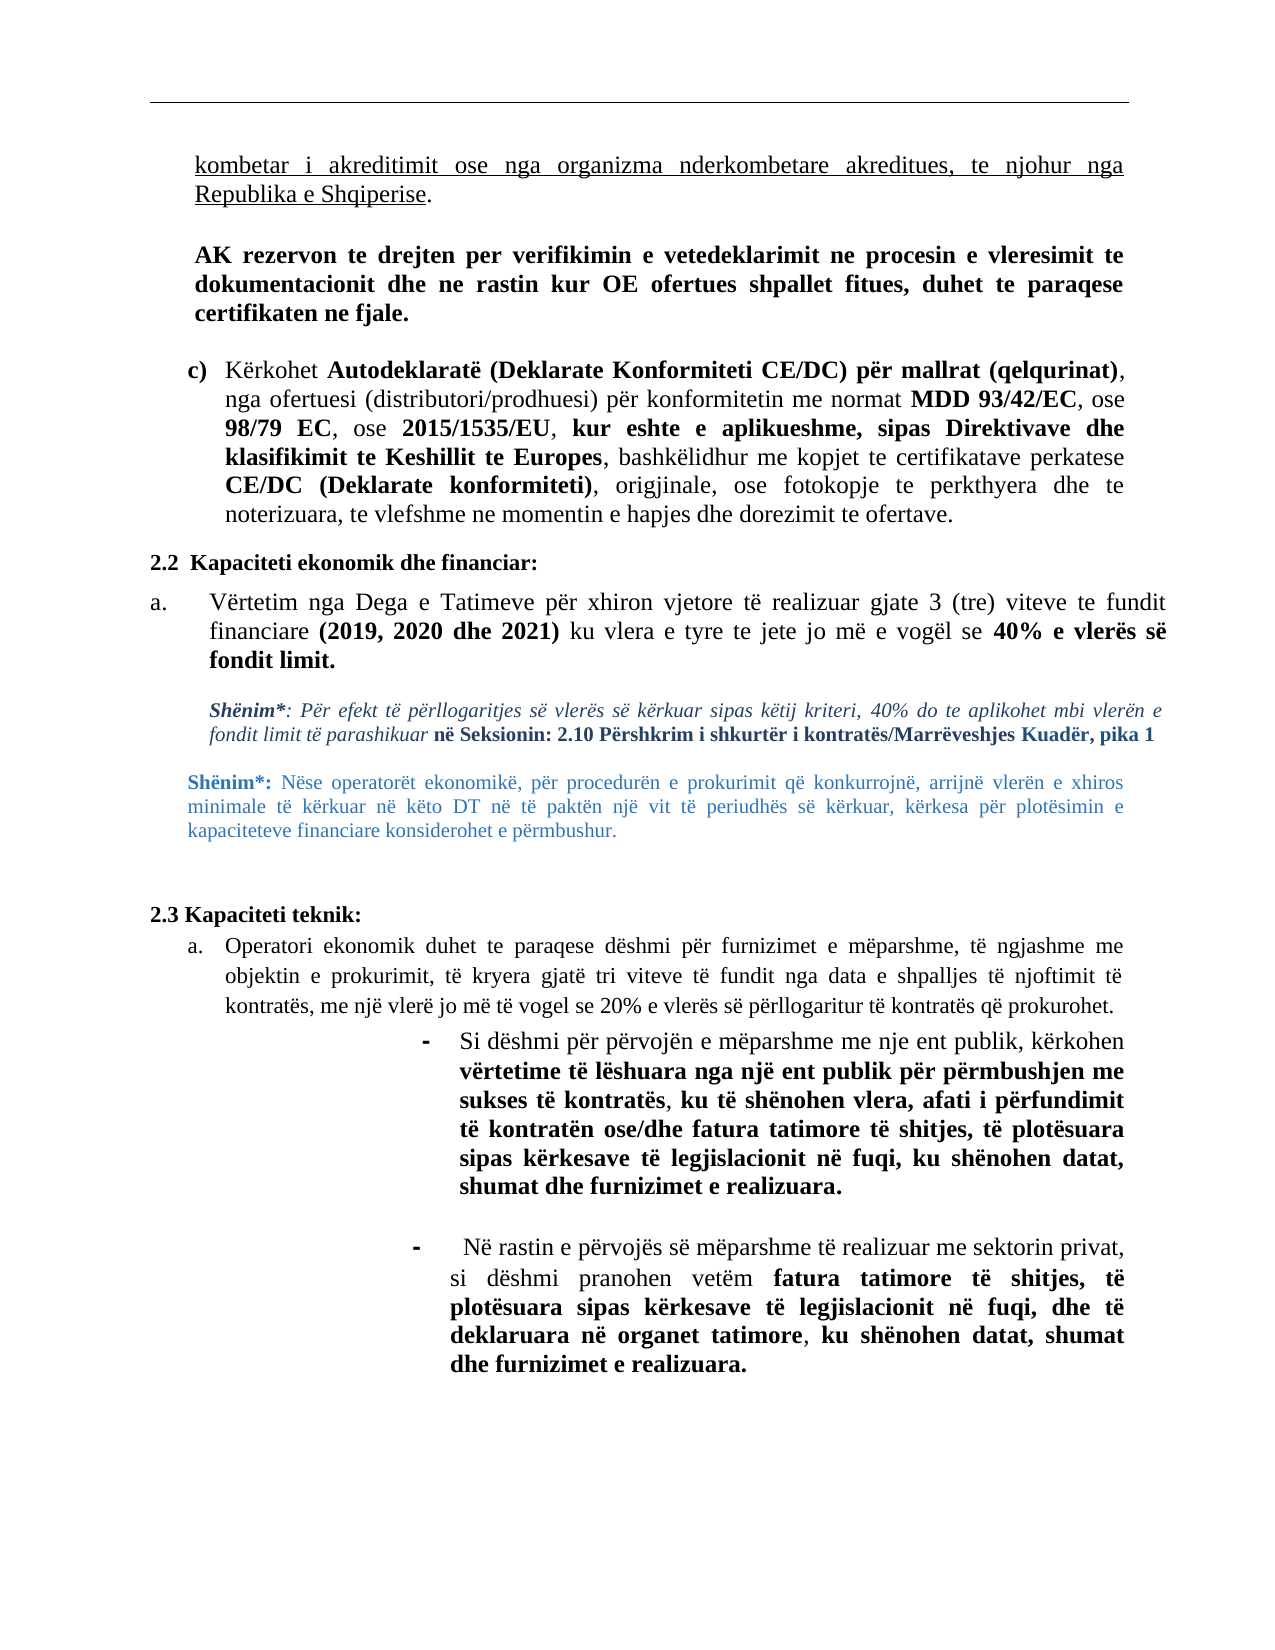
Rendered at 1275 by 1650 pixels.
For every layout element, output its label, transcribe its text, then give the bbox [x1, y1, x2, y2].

list Në rastin e përvojës së mëparshme të realizuar me sektorin privat, si dëshmi pranohen vetëm fatura tatimore të shitjes, të plotësuara sipas kërkesave të legjislacionit në fuqi, dhe të deklaruara në organet tatimore, ku shënohen datat, shumat dhe furnizimet e realizuara. [412, 1229, 1125, 1378]
list Kërkohet Autodeklaratë (Deklarate Konformiteti CE/DC) për mallrat (qelqurinat), nga ofertuesi (distributori/prodhuesi) për konformitetin me normat MDD 93/42/EC, ose 98/79 EC, ose 2015/1535/EU, kur eshte e aplikueshme, sipas Direktivave dhe klasifikimit te Keshillit te Europes, bashkëlidhur me kopjet te certifikatave perkatese CE/DC (Deklarate konformiteti), origjinale, ose fotokopje te perkthyera dhe te noterizuara, te vlefshme ne momentin e hapjes dhe dorezimit te ofertave. [187, 356, 1125, 528]
text Shënim*: Nëse operatorët ekonomikë, për procedurën e prokurimit që konkurrojnë, arrijnë vlerën e xhiros minimale të kërkuar në këto DT në të paktën një vit të periudhës së kërkuar, kërkesa për plotësimin e kapaciteteve financiare konsiderohet e përmbushur. [187, 770, 1125, 842]
text Shënim*: Për efekt të përllogaritjes së vlerës së kërkuar sipas këtij kriteri, 40% do te aplikohet mbi vlerën e fondit limit të parashikuar në Seksionin: 2.10 Përshkrim i shkurtër i kontratës/Marrëveshjes Kuadër, pika 1 [209, 698, 1162, 746]
list Si dëshmi për përvojën e mëparshme me nje ent publik, kërkohen vërtetime të lëshuara nga një ent publik për përmbushjen me sukses të kontratës, ku të shënohen vlera, afati i përfundimit të kontratën ose/dhe fatura tatimore të shitjes, të plotësuara sipas kërkesave të legjislacionit në fuqi, ku shënohen datat, shumat dhe furnizimet e realizuara. [422, 1022, 1125, 1200]
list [150, 150, 1125, 207]
list Operatori ekonomik duhet te paraqese dëshmi për furnizimet e mëparshme, të ngjashme me objektin e prokurimit, të kryera gjatë tri viteve të fundit nga data e shpalljes të njoftimit të kontratës, me një vlerë jo më të vogel se 20% e vlerës së përllogaritur të kontratës që prokurohet. [187, 932, 1124, 1018]
text 2.2 Kapaciteti ekonomik dhe financiar: [150, 549, 1125, 575]
list AK rezervon te drejten per verifikimin e vetedeklarimit ne procesin e vleresimit te dokumentacionit dhe ne rastin kur OE ofertues shpallet fitues, duhet te paraqese certifikaten ne fjale. [194, 241, 1125, 327]
text 2.3 Kapaciteti teknik: [150, 871, 1125, 928]
list Vërtetim nga Dega e Tatimeve për xhiron vjetore të realizuar gjate 3 (tre) viteve te fundit financiare (2019, 2020 dhe 2021) ku vlera e tyre te jete jo më e vogël se 40% e vlerës së fondit limit. [150, 587, 1167, 674]
